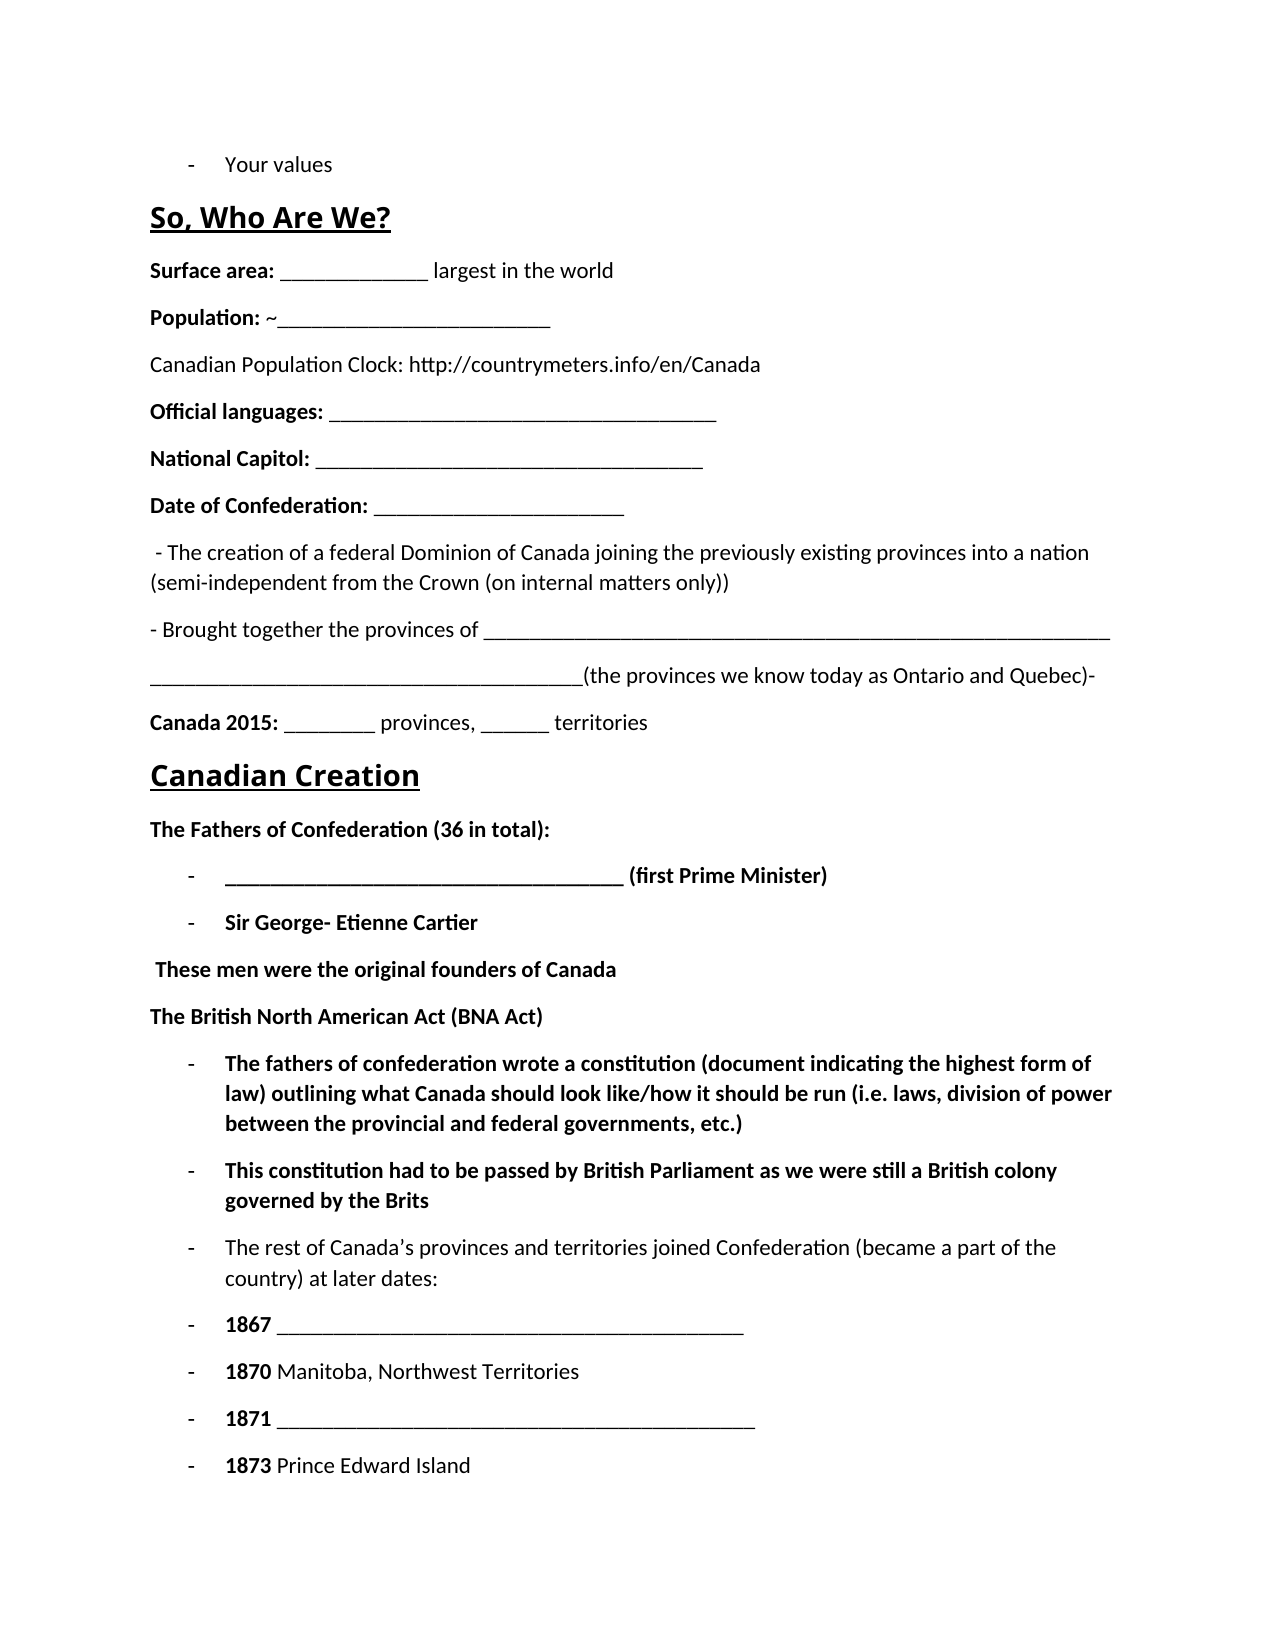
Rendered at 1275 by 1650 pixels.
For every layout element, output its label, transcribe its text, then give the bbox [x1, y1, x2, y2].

text ______________________________________(the provinces we know today as Ontario and Quebec)- [150, 662, 1125, 689]
text Canadian Population Clock: http://countrymeters.info/en/Canada [150, 350, 1125, 378]
text Canadian Creation [150, 755, 1125, 795]
text Population: ~________________________ [150, 303, 1125, 331]
text Canada 2015: ________ provinces, ______ territories [150, 708, 1125, 736]
list This constitution had to be passed by British Parliament as we were still a British colony governed by the Brits [187, 1156, 1125, 1215]
text So, Who Are We? [150, 197, 1125, 237]
list 1870 Manitoba, Northwest Territories [187, 1357, 1125, 1386]
text - The creation of a federal Dominion of Canada joining the previously existing provinces into a nation (semi-independent from the Crown (on internal matters only)) [150, 538, 1125, 596]
list Your values [187, 150, 1125, 178]
list The fathers of confederation wrote a constitution (document indicating the highest form of law) outlining what Canada should look like/how it should be run (i.e. laws, division of power between the provincial and federal governments, etc.) [187, 1049, 1125, 1138]
list The rest of Canada’s provinces and territories joined Confederation (became a part of the country) at later dates: [187, 1233, 1125, 1292]
list 1867 _________________________________________ [187, 1311, 1125, 1339]
text Surface area: _____________ largest in the world [150, 256, 1125, 284]
text National Capitol: __________________________________ [150, 444, 1125, 472]
list 1873 Prince Edward Island [187, 1451, 1125, 1479]
text Official languages: __________________________________ [150, 397, 1125, 425]
text - Brought together the provinces of _______________________________________________________ [150, 615, 1125, 643]
text These men were the original founders of Canada [150, 955, 1125, 983]
text The British North American Act (BNA Act) [150, 1002, 1125, 1030]
text Date of Confederation: ______________________ [150, 491, 1125, 519]
list 1871 __________________________________________ [187, 1404, 1125, 1432]
list ___________________________________ (first Prime Minister) [187, 862, 1125, 890]
list Sir George- Etienne Cartier [187, 908, 1125, 937]
text The Fathers of Confederation (36 in total): [150, 815, 1125, 843]
